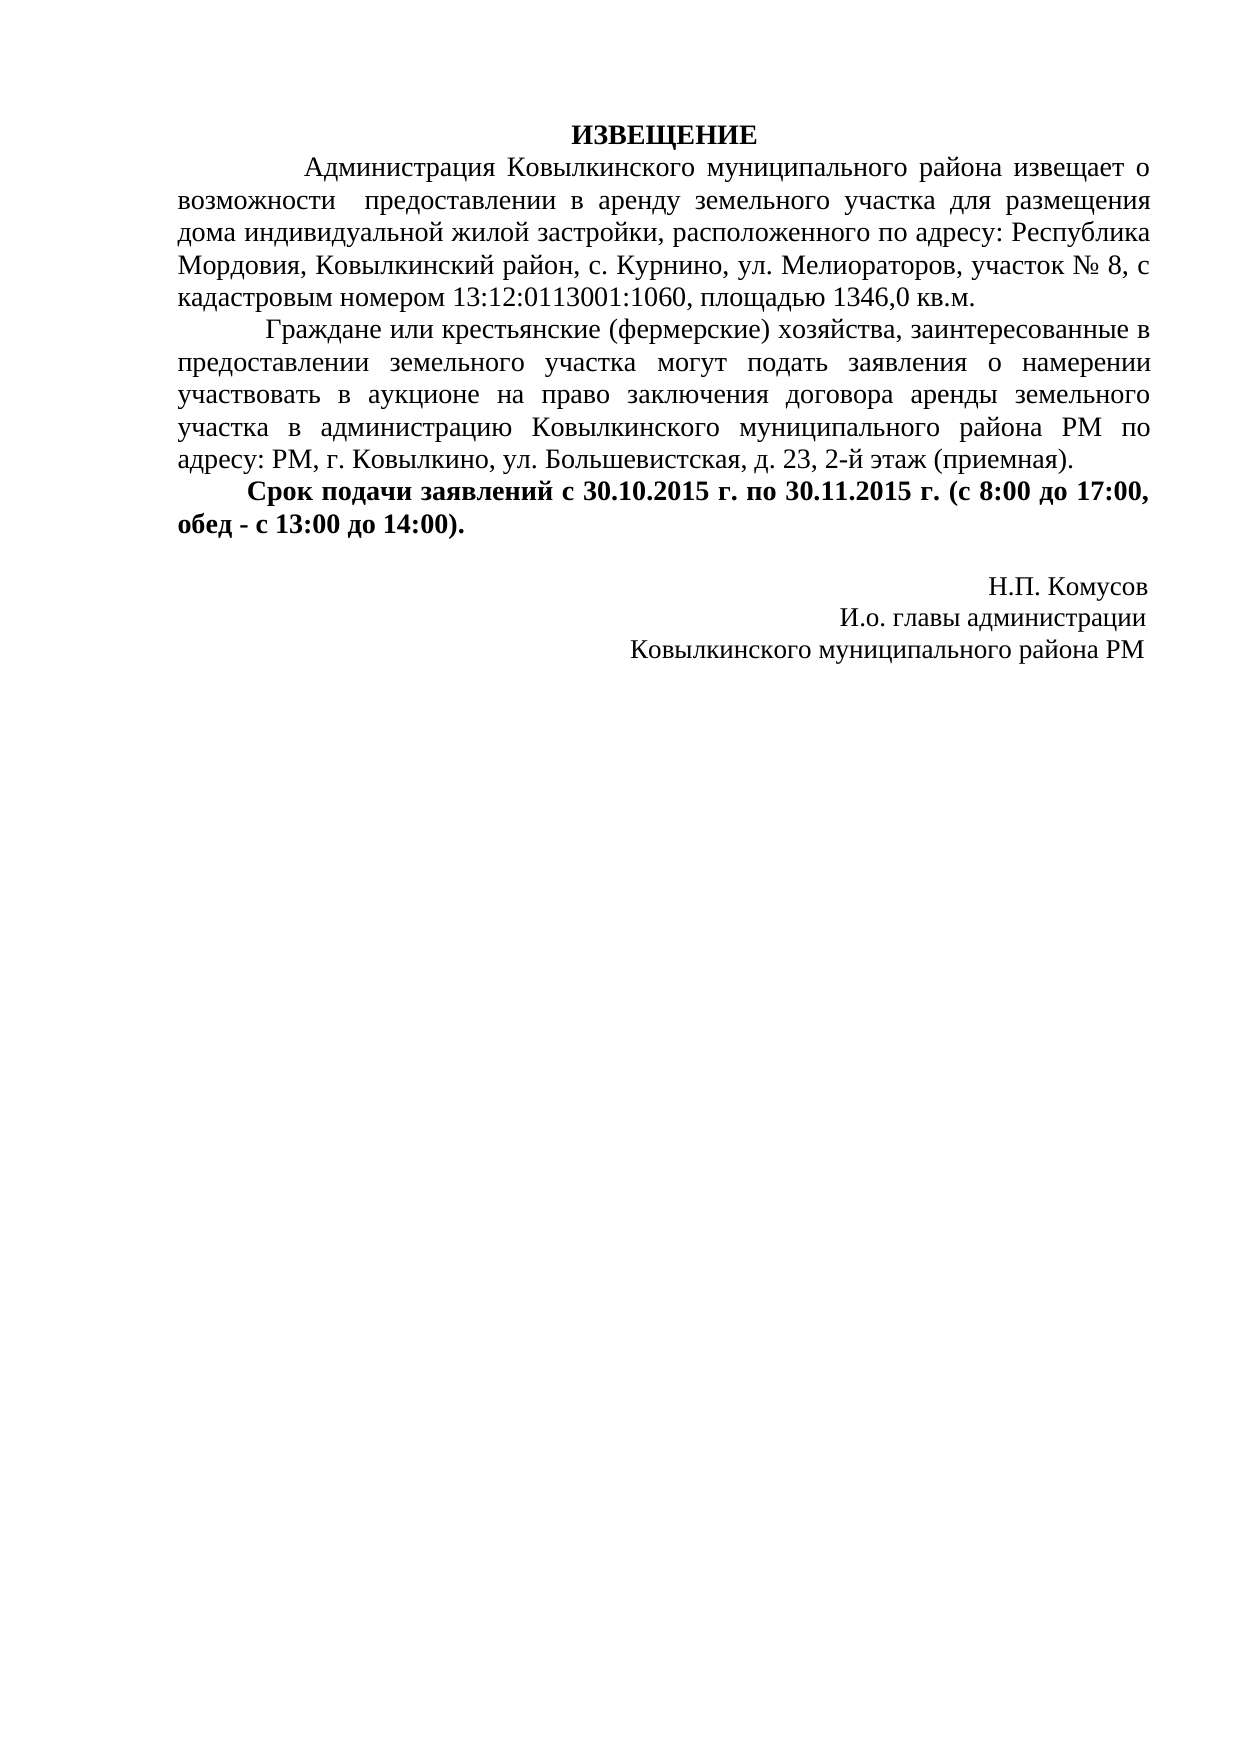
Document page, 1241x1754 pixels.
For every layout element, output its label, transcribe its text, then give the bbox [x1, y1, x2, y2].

text Граждане или крестьянские (фермерские) хозяйства, заинтересованные в предоставлении земельного участка могут подать заявления о намерении участвовать в аукционе на право заключения договора аренды земельного участка в администрацию Ковылкинского муниципального района РМ по адресу: РМ, г. Ковылкино, ул. Большевистская, д. 23, 2-й этаж (приемная). [177, 312, 1152, 474]
text Администрация Ковылкинского муниципального района извещает о возможности предоставлении в аренду земельного участка для размещения дома индивидуальной жилой застройки, расположенного по адресу: Республика Мордовия, Ковылкинский район, с. Курнино, ул. Мелиораторов, участок № 8, с кадастровым номером 13:12:0113001:1060, площадью 1346,0 кв.м. [177, 151, 1152, 312]
text Н.П. Комусов [177, 570, 1152, 602]
text И.о. главы администрации [177, 602, 1152, 633]
text ИЗВЕЩЕНИЕ [177, 118, 1152, 151]
text Ковылкинского муниципального района РМ [177, 633, 1152, 664]
text Срок подачи заявлений с 30.10.2015 г. по 30.11.2015 г. (с 8:00 до 17:00, обед - с 13:00 до 14:00). [177, 474, 1152, 539]
